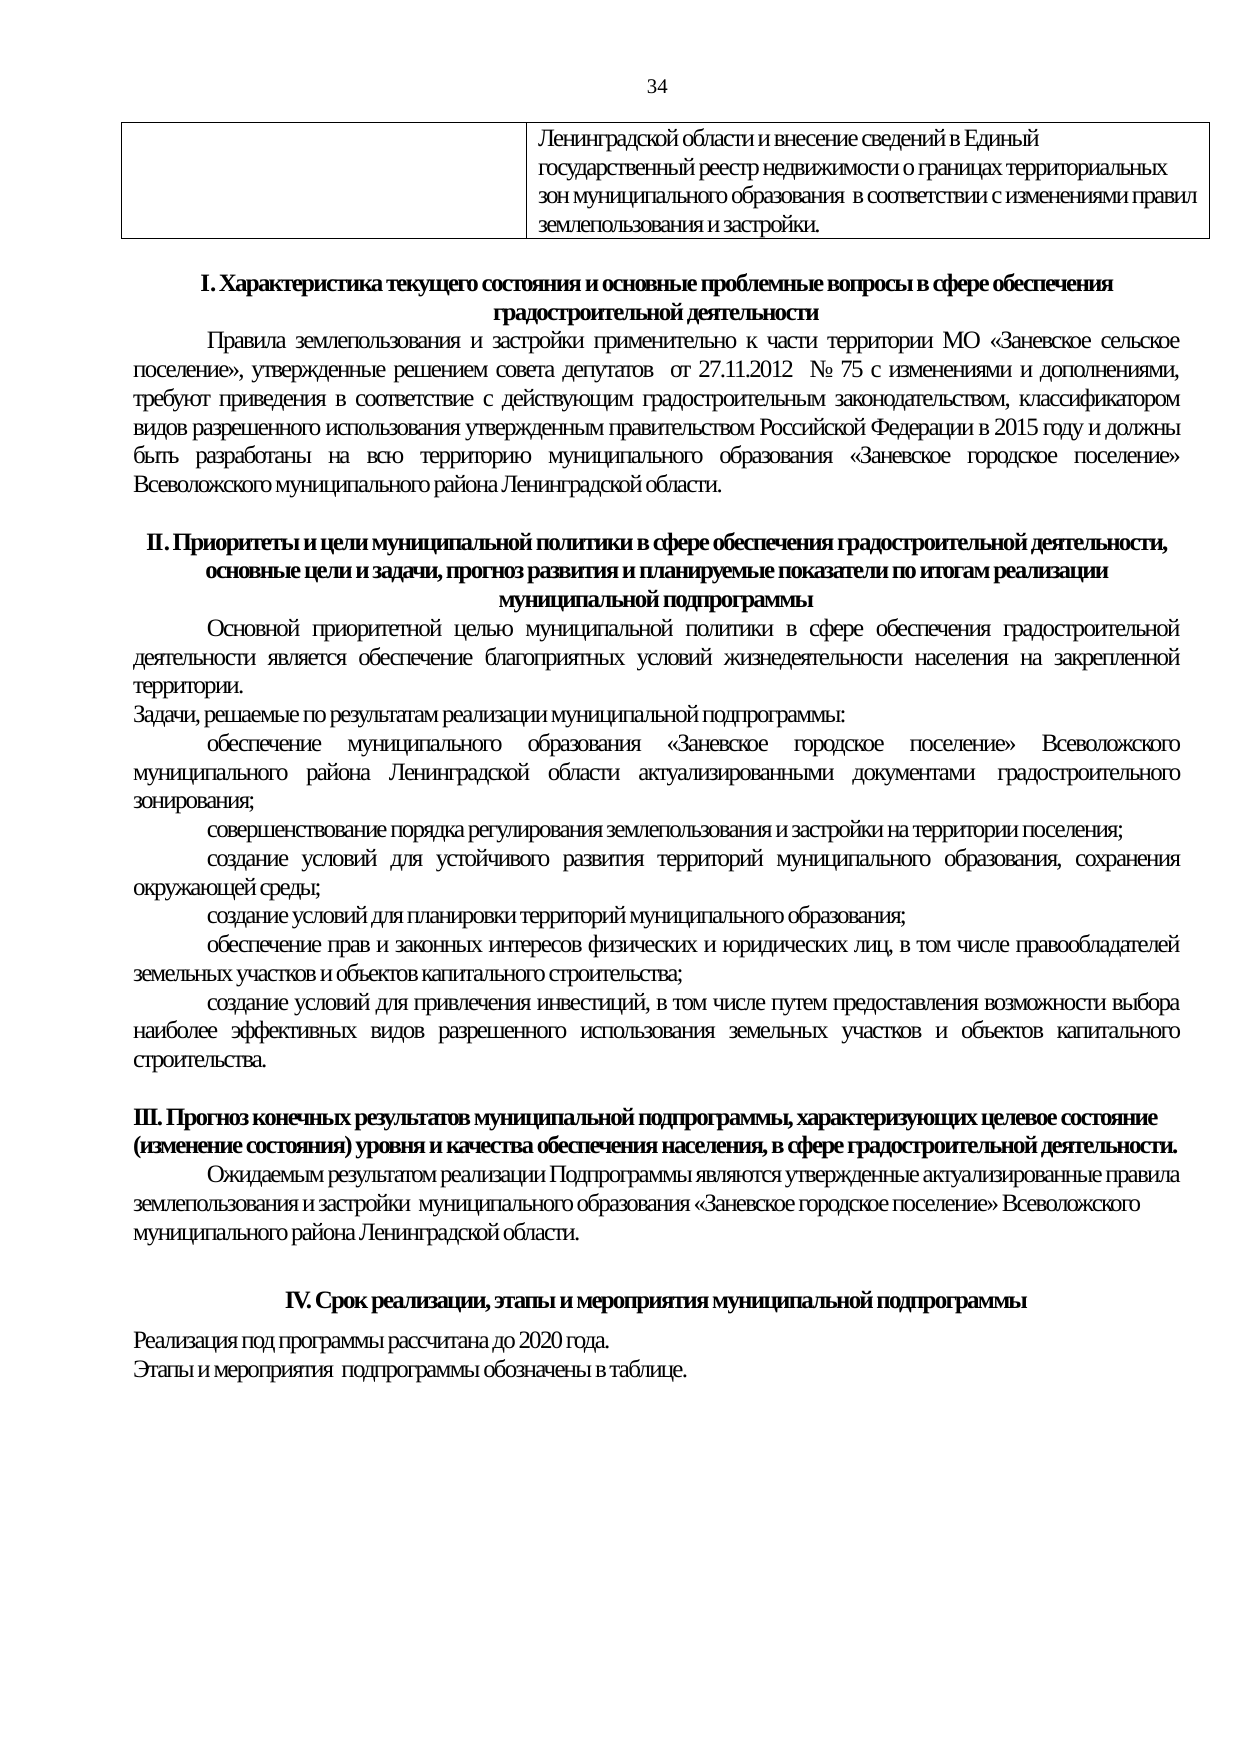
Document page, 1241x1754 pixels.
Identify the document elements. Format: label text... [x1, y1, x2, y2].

text Основной приоритетной целью муниципальной политики в сфере обеспечения градостроительной деятельности является обеспечение благоприятных условий жизнедеятельности населения на закрепленной территории. [133, 613, 1181, 699]
text IV. Срок реализации, этапы и мероприятия муниципальной подпрограммы [133, 1285, 1181, 1314]
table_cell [122, 123, 526, 238]
text Реализация под программы рассчитана до 2020 года. [133, 1325, 1181, 1354]
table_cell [527, 123, 1209, 238]
text Задачи, решаемые по результатам реализации муниципальной подпрограммы: [133, 699, 1181, 728]
text создание условий для устойчивого развития территорий муниципального образования, сохранения окружающей среды; [133, 843, 1181, 900]
text Этапы и мероприятия подпрограммы обозначены в таблице. [133, 1354, 1181, 1383]
text создание условий для привлечения инвестиций, в том числе путем предоставления возможности выбора наиболее эффективных видов разрешенного использования земельных участков и объектов капитального строительства. [133, 987, 1181, 1073]
text I. Характеристика текущего состояния и основные проблемные вопросы в сфере обеспечения градостроительной деятельности [133, 268, 1181, 325]
text Правила землепользования и застройки применительно к части территории МО «Заневское сельское поселение», утвержденные решением совета депутатов от 27.11.2012 № 75 с изменениями и дополнениями, требуют приведения в соответствие с действующим градостроительным законодательством, классификатором видов разрешенного использования утвержденным правительством Российской Федерации в 2015 году и должны быть разработаны на всю территорию муниципального образования «Заневское городское поселение» Всеволожского муниципального района Ленинградской области. [133, 325, 1181, 498]
text обеспечение прав и законных интересов физических и юридических лиц, в том числе правообладателей земельных участков и объектов капитального строительства; [133, 929, 1181, 987]
text создание условий для планировки территорий муниципального образования; [133, 900, 1181, 929]
text совершенствование порядка регулирования землепользования и застройки на территории поселения; [133, 814, 1181, 843]
text III. Прогноз конечных результатов муниципальной подпрограммы, характеризующих целевое состояние (изменение состояния) уровня и качества обеспечения населения, в сфере градостроительной деятельности. [133, 1102, 1181, 1159]
text обеспечение муниципального образования «Заневское городское поселение» Всеволожского муниципального района Ленинградской области актуализированными документами градостроительного зонирования; [133, 728, 1181, 814]
text II. Приоритеты и цели муниципальной политики в сфере обеспечения градостроительной деятельности, основные цели и задачи, прогноз развития и планируемые показатели по итогам реализации муниципальной подпрограммы [133, 527, 1181, 613]
text Ожидаемым результатом реализации Подпрограммы являются утвержденные актуализированные правила землепользования и застройки муниципального образования «Заневское городское поселение» Всеволожского муниципального района Ленинградской области. [133, 1159, 1181, 1245]
